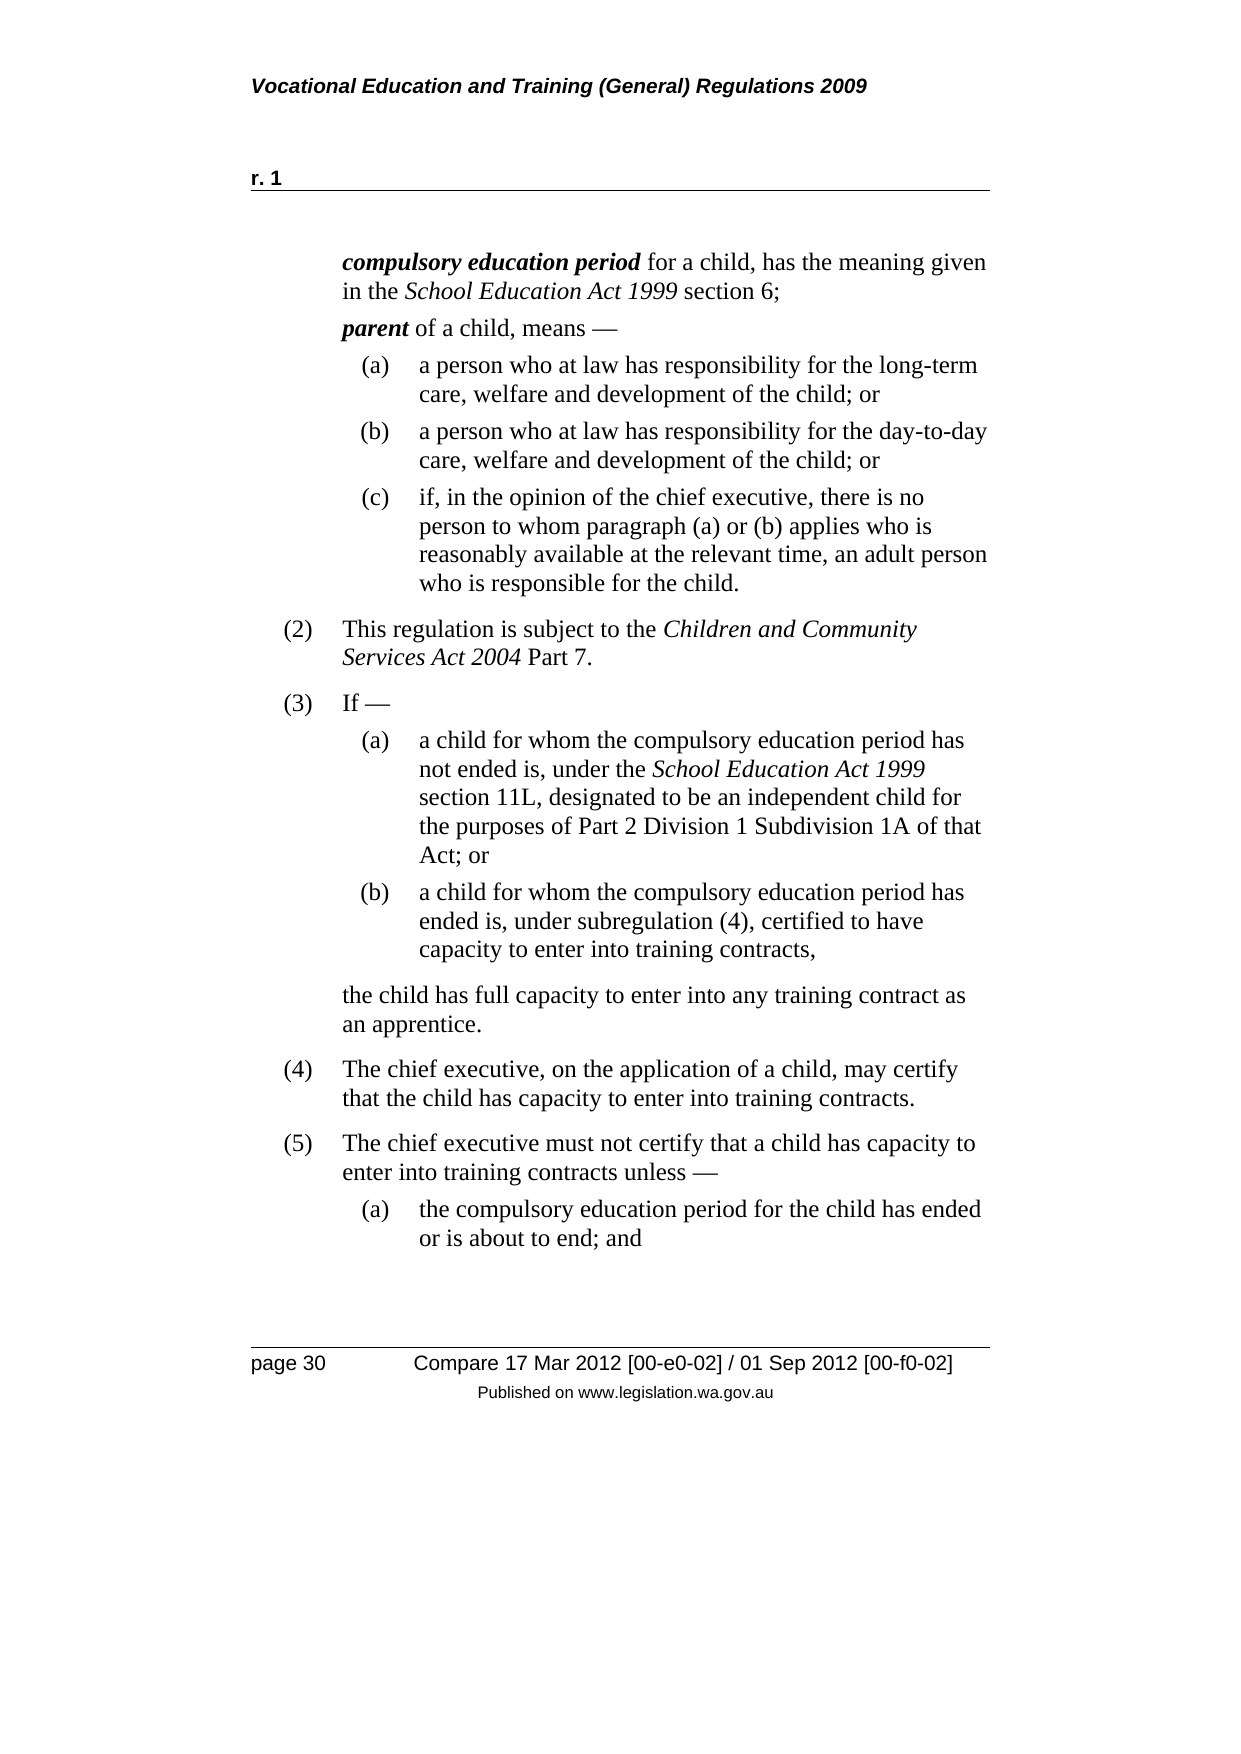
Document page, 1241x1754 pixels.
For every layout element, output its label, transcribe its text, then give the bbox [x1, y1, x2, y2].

text (4) The chief executive, on the application of a child, may certify that the child has capacity to enter into training contracts. [251, 1054, 990, 1112]
text parent of a child, means — [251, 313, 990, 342]
text (a) the compulsory education period for the child has ended or is about to end; and [251, 1194, 990, 1252]
text (b) a child for whom the compulsory education period has ended is, under subregulation (4), certified to have capacity to enter into training contracts, [251, 877, 990, 963]
text (c) if, in the opinion of the chief executive, there is no person to whom paragraph (a) or (b) applies who is reasonably available at the relevant time, an adult person who is responsible for the child. [251, 482, 990, 597]
text the child has full capacity to enter into any training contract as an apprentice. [251, 980, 990, 1037]
text (2) This regulation is subject to the Children and Community Services Act 2004 Part 7. [251, 614, 990, 671]
text compulsory education period for a child, has the meaning given in the School Education Act 1999 section 6; [251, 247, 990, 305]
text (a) a child for whom the compulsory education period has not ended is, under the School Education Act 1999 section 11L, designated to be an independent child for the purposes of Part 2 Division 1 Subdivision 1A of that Act; or [251, 725, 990, 869]
text (5) The chief executive must not certify that a child has capacity to enter into training contracts unless — [251, 1128, 990, 1186]
text (3) If — [251, 688, 990, 717]
text (a) a person who at law has responsibility for the long-term care, welfare and development of the child; or [251, 350, 990, 408]
text (b) a person who at law has responsibility for the day-to-day care, welfare and development of the child; or [251, 416, 990, 474]
